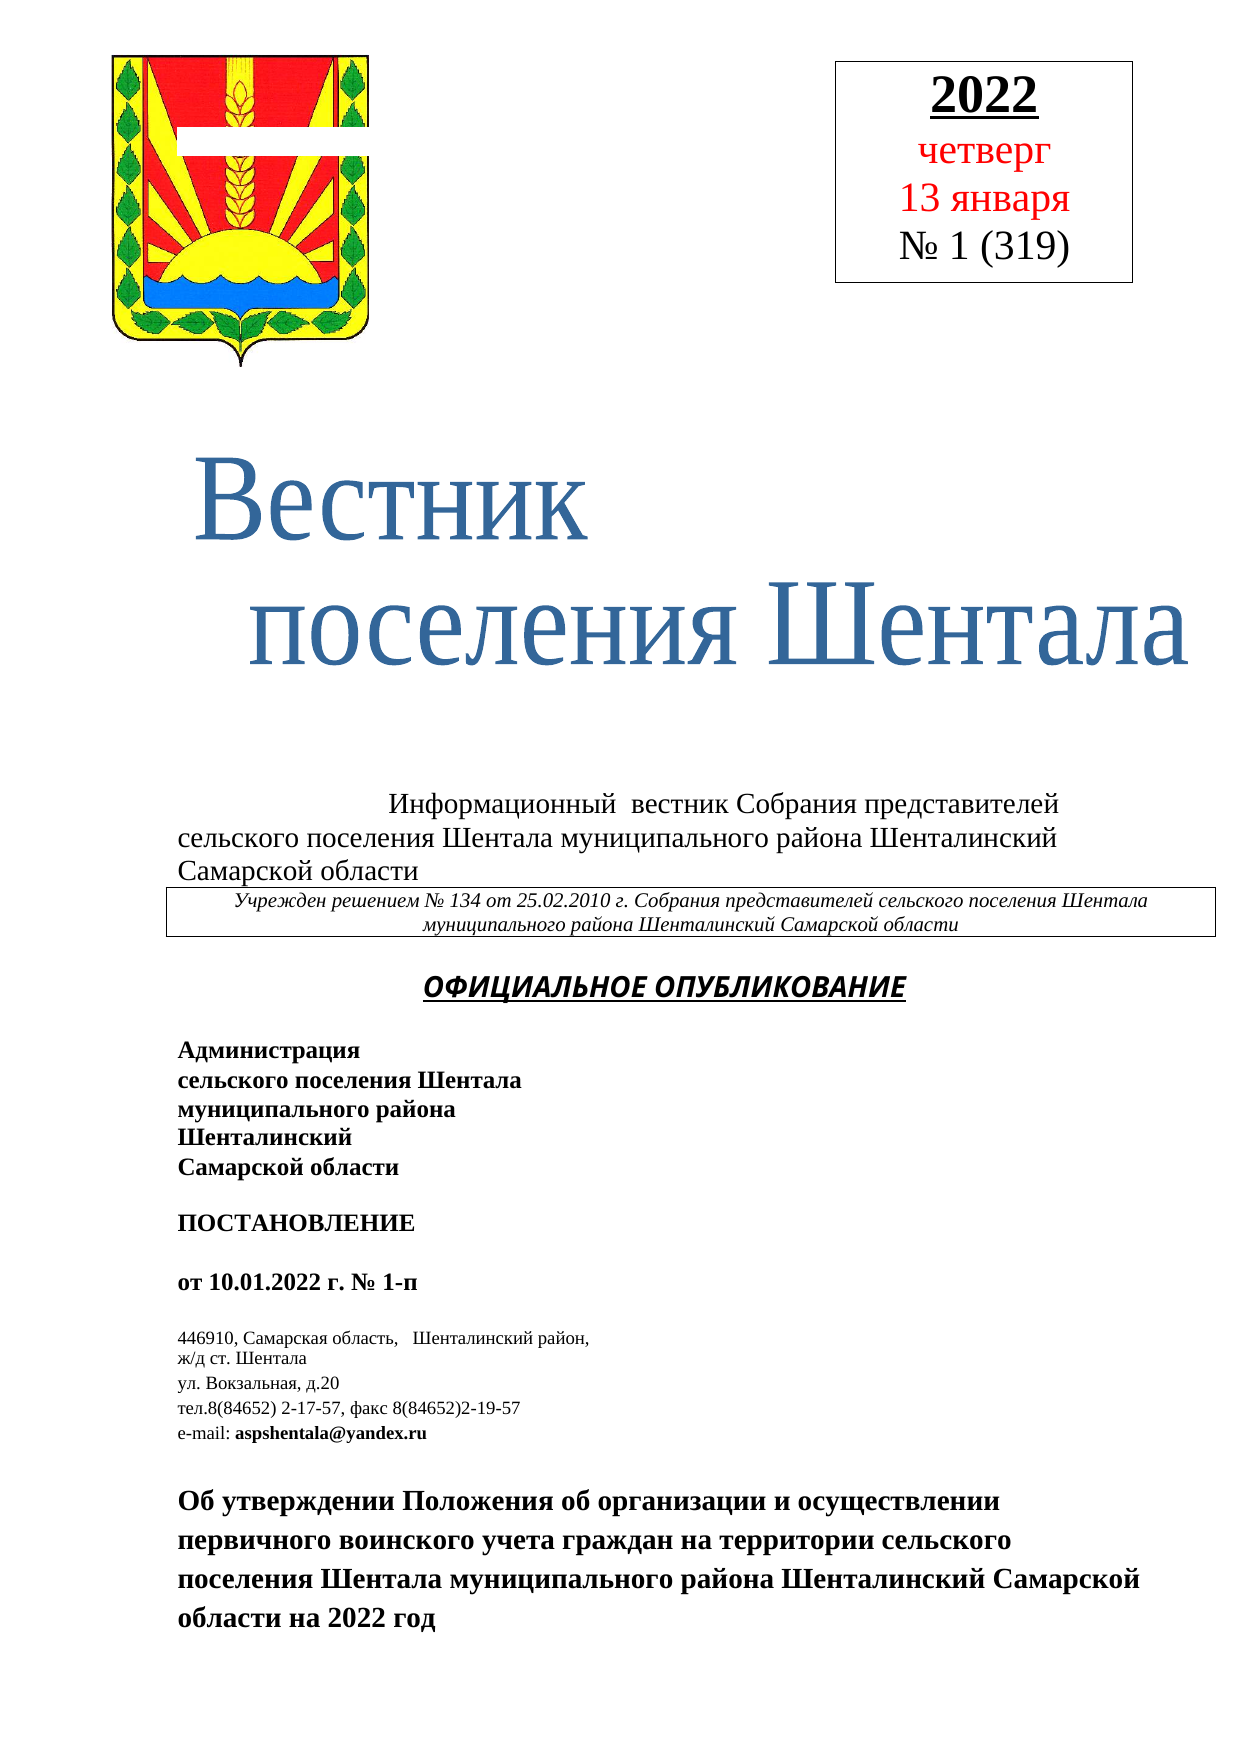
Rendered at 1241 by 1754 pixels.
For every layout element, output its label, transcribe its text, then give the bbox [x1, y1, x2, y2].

table_header [166, 0, 617, 429]
text Об утверждении Положения об организации и осуществлении первичного воинского учета граждан на территории сельского поселения Шентала муниципального района Шенталинский Самарской области на 2022 год [177, 1483, 1152, 1633]
text тел.8(84652) 2-17-57, факс 8(84652)2-19-57 [177, 1399, 591, 1418]
text Информационный вестник Собрания представителей сельского поселения Шентала муниципального района Шенталинский Самарской области [177, 786, 1152, 887]
table_header [618, 0, 1216, 429]
text 446910, Самарская область, Шенталинский район, ж/д ст. Шентала [177, 1329, 591, 1369]
text ПОСТАНОВЛЕНИЕ [177, 1208, 961, 1237]
text ул. Вокзальная, д.20 [177, 1374, 591, 1393]
text e-mail: aspshentala@yandex.ru [177, 1423, 591, 1443]
picture [111, 54, 166, 367]
table_header Учрежден решением № 134 от 25.02.2010 г. Собрания представителей сельского поселения Шентала муниципального района Шенталинский Самарской области [167, 888, 1215, 936]
text сельского поселения Шентала муниципального района Шенталинский [177, 1065, 612, 1151]
text Самарской области [177, 1152, 961, 1181]
text ОФИЦИАЛЬНОЕ ОПУБЛИКОВАНИЕ [177, 966, 1152, 1006]
text от 10.01.2022 г. № 1-п [177, 1267, 1152, 1296]
text Администрация [177, 1035, 1152, 1064]
